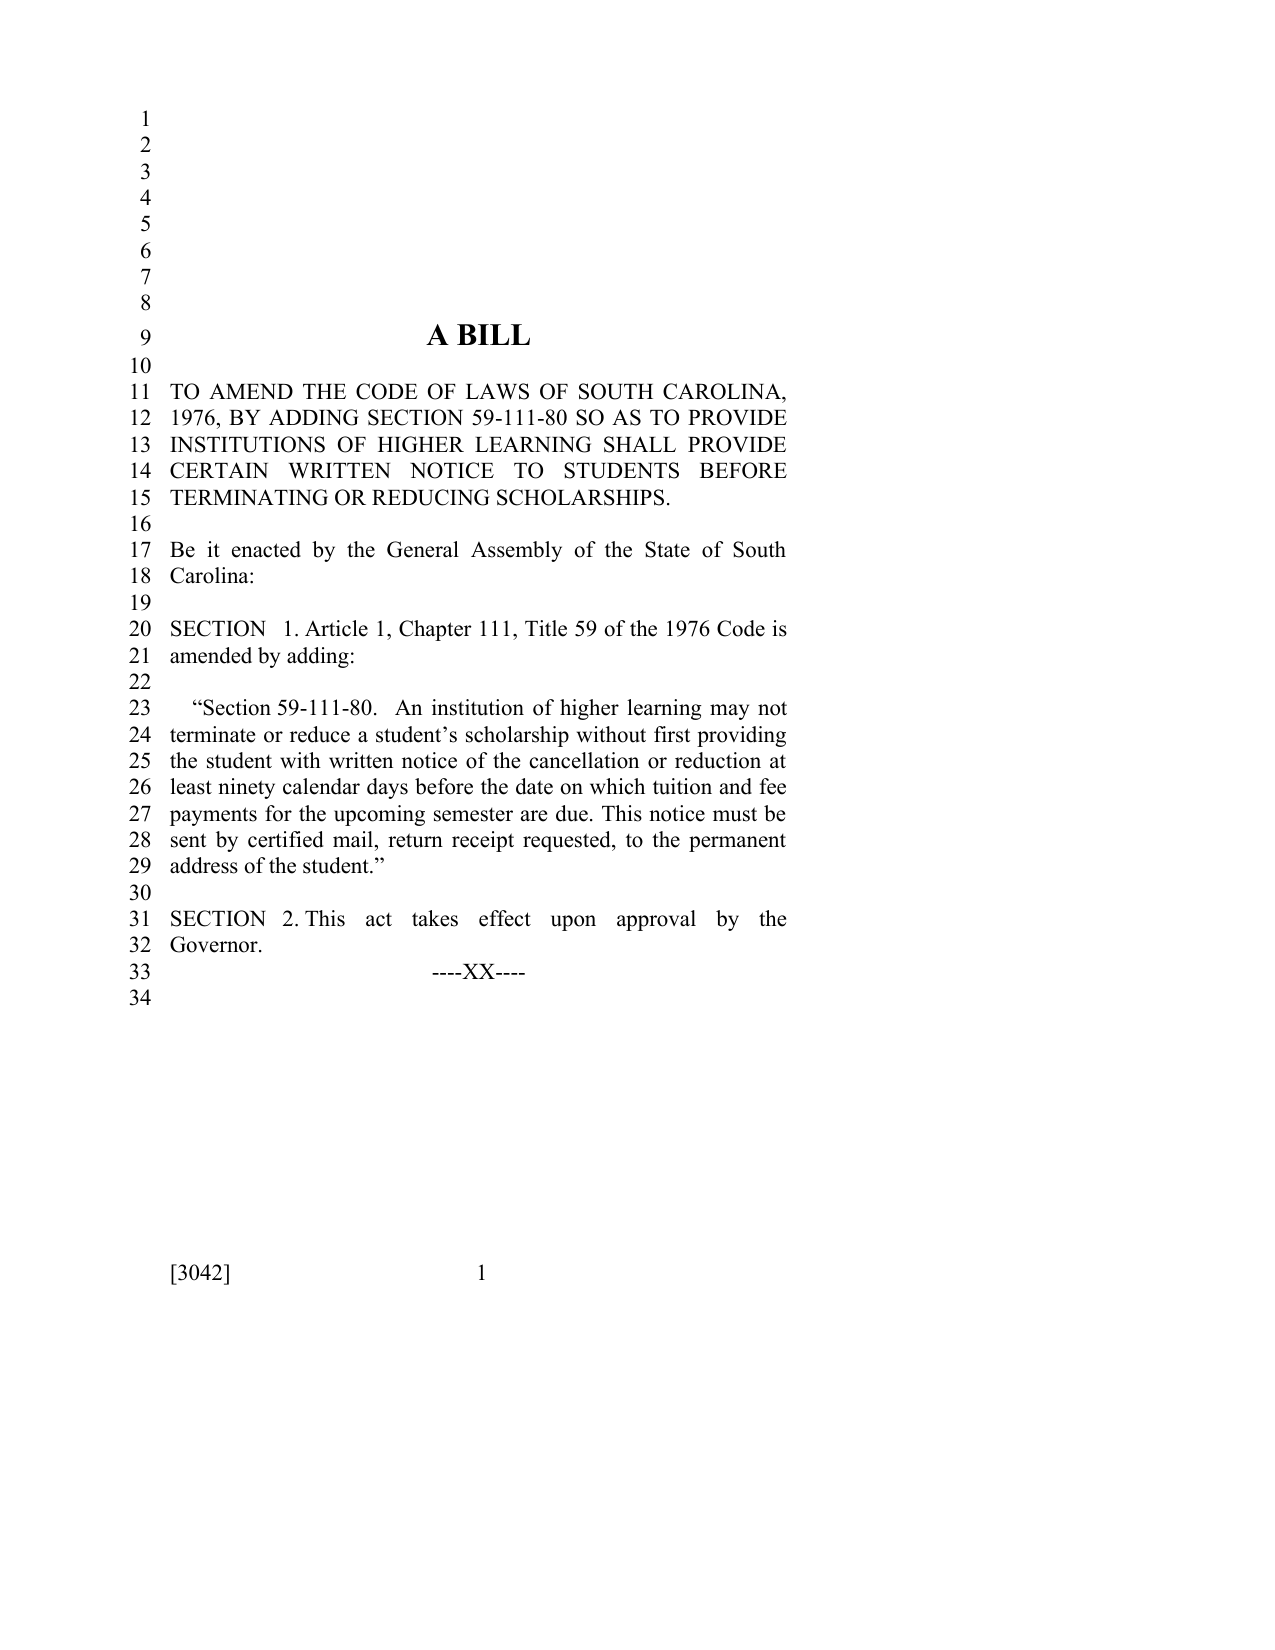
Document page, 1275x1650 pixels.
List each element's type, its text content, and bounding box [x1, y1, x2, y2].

text SECTION 1. Article 1, Chapter 111, Title 59 of the 1976 Code is amended by adding: [169, 615, 787, 668]
text “Section 59-111-80. An institution of higher learning may not terminate or reduce a student’s scholarship without first providing the student with written notice of the cancellation or reduction at least ninety calendar days before the date on which tuition and fee payments for the upcoming semester are due. This notice must be sent by certified mail, return receipt requested, to the permanent address of the student.” [169, 694, 787, 879]
text Be it enacted by the General Assembly of the State of South Carolina: [169, 536, 787, 589]
text A BILL [169, 316, 787, 352]
text ----XX---- [169, 958, 787, 984]
text TO AMEND THE CODE OF LAWS OF SOUTH CAROLINA, 1976, BY ADDING SECTION 59-111-80 SO AS TO PROVIDE INSTITUTIONS OF HIGHER LEARNING SHALL PROVIDE CERTAIN WRITTEN NOTICE TO STUDENTS BEFORE TERMINATING OR REDUCING SCHOLARSHIPS. [169, 378, 787, 510]
text SECTION 2. This act takes effect upon approval by the Governor. [169, 905, 787, 958]
